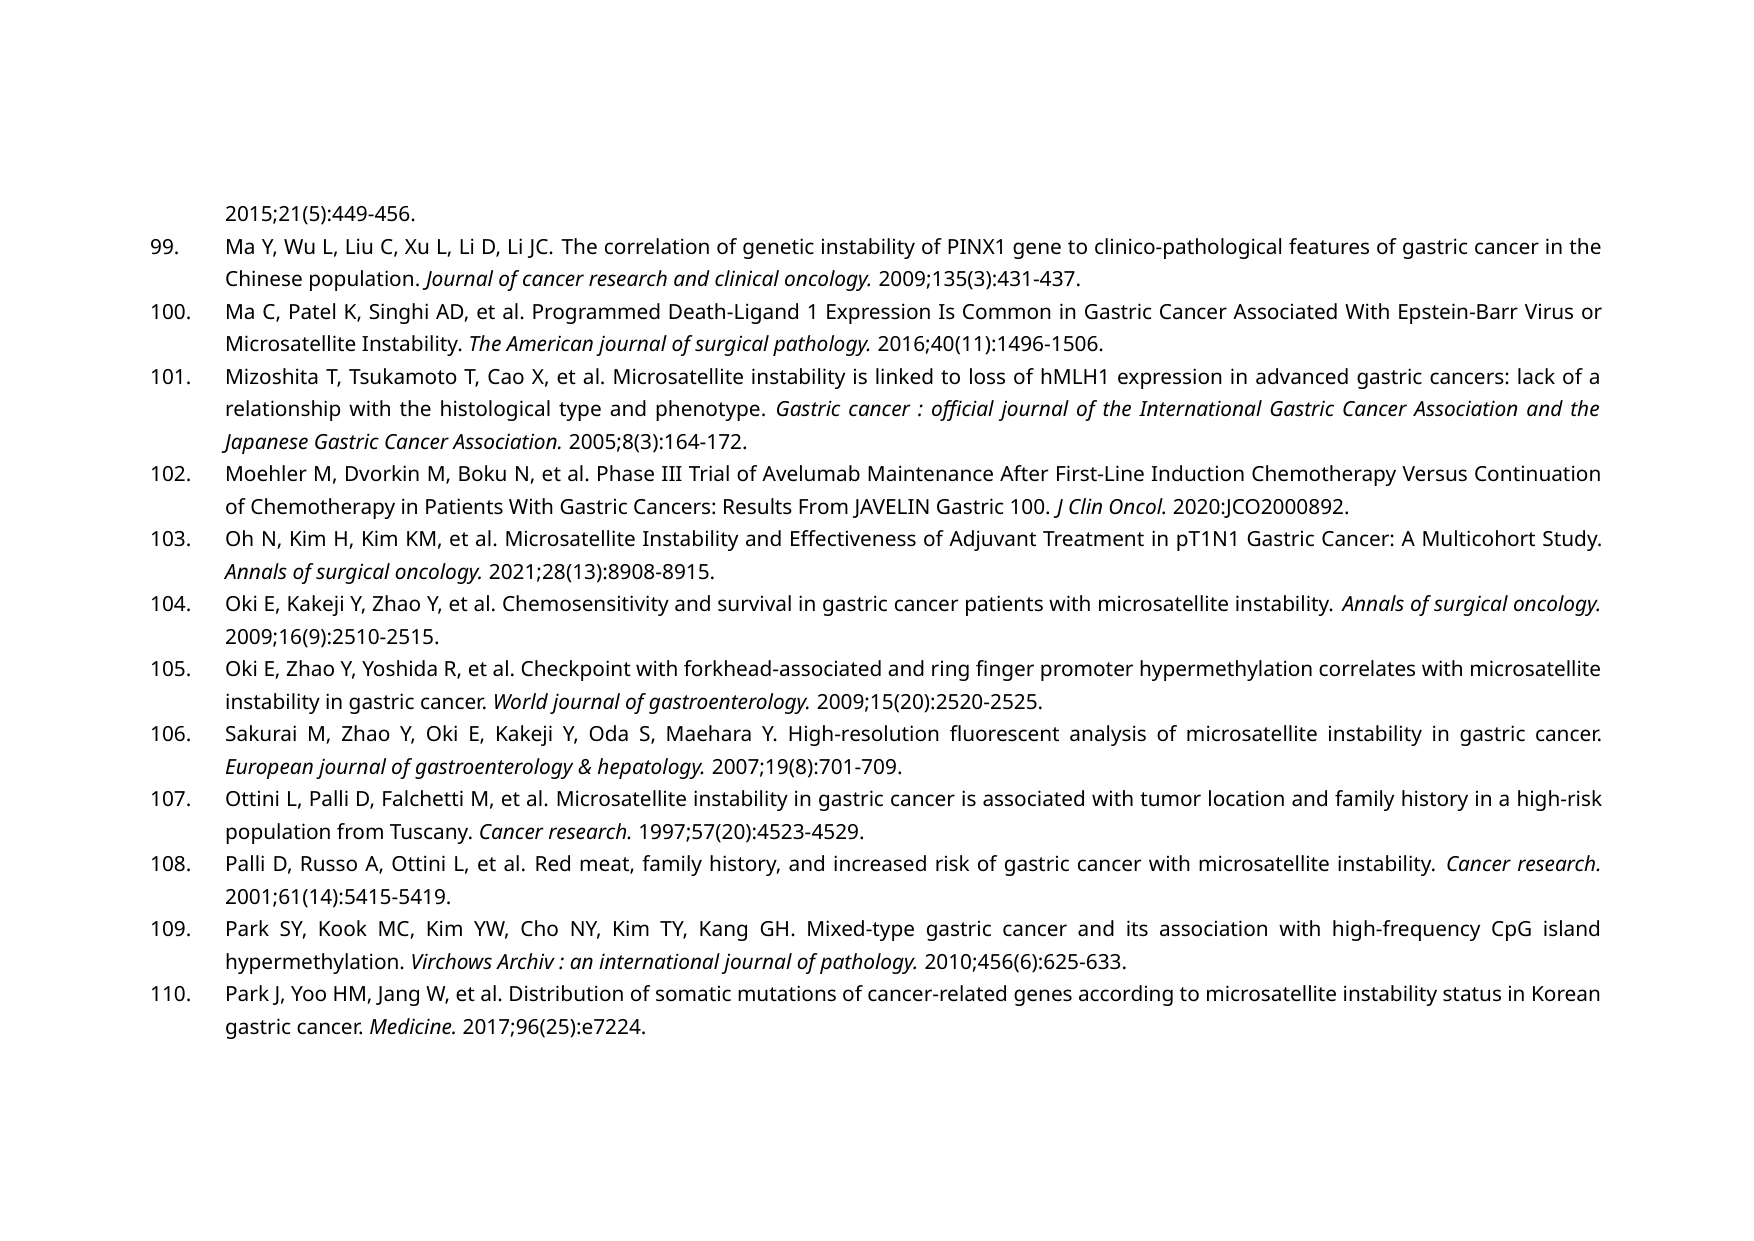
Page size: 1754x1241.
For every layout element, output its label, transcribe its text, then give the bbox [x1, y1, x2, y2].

text 102. Moehler M, Dvorkin M, Boku N, et al. Phase III Trial of Avelumab Maintenance After First-Line Induction Chemotherapy Versus Continuation of Chemotherapy in Patients With Gastric Cancers: Results From JAVELIN Gastric 100. J Clin Oncol. 2020:JCO2000892. [150, 458, 1604, 523]
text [150, 198, 1604, 230]
text 110. Park J, Yoo HM, Jang W, et al. Distribution of somatic mutations of cancer-related genes according to microsatellite instability status in Korean gastric cancer. Medicine. 2017;96(25):e7224. [150, 978, 1604, 1043]
text 109. Park SY, Kook MC, Kim YW, Cho NY, Kim TY, Kang GH. Mixed-type gastric cancer and its association with high-frequency CpG island hypermethylation. Virchows Archiv : an international journal of pathology. 2010;456(6):625-633. [150, 913, 1604, 978]
text 107. Ottini L, Palli D, Falchetti M, et al. Microsatellite instability in gastric cancer is associated with tumor location and family history in a high-risk population from Tuscany. Cancer research. 1997;57(20):4523-4529. [150, 783, 1604, 848]
text 106. Sakurai M, Zhao Y, Oki E, Kakeji Y, Oda S, Maehara Y. High-resolution fluorescent analysis of microsatellite instability in gastric cancer. European journal of gastroenterology & hepatology. 2007;19(8):701-709. [150, 718, 1604, 783]
text 103. Oh N, Kim H, Kim KM, et al. Microsatellite Instability and Effectiveness of Adjuvant Treatment in pT1N1 Gastric Cancer: A Multicohort Study. Annals of surgical oncology. 2021;28(13):8908-8915. [150, 523, 1604, 588]
text 104. Oki E, Kakeji Y, Zhao Y, et al. Chemosensitivity and survival in gastric cancer patients with microsatellite instability. Annals of surgical oncology. 2009;16(9):2510-2515. [150, 588, 1604, 653]
text 108. Palli D, Russo A, Ottini L, et al. Red meat, family history, and increased risk of gastric cancer with microsatellite instability. Cancer research. 2001;61(14):5415-5419. [150, 848, 1604, 913]
text 105. Oki E, Zhao Y, Yoshida R, et al. Checkpoint with forkhead-associated and ring finger promoter hypermethylation correlates with microsatellite instability in gastric cancer. World journal of gastroenterology. 2009;15(20):2520-2525. [150, 653, 1604, 718]
text 101. Mizoshita T, Tsukamoto T, Cao X, et al. Microsatellite instability is linked to loss of hMLH1 expression in advanced gastric cancers: lack of a relationship with the histological type and phenotype. Gastric cancer : official journal of the International Gastric Cancer Association and the Japanese Gastric Cancer Association. 2005;8(3):164-172. [150, 360, 1604, 458]
text 99. Ma Y, Wu L, Liu C, Xu L, Li D, Li JC. The correlation of genetic instability of PINX1 gene to clinico-pathological features of gastric cancer in the Chinese population. Journal of cancer research and clinical oncology. 2009;135(3):431-437. [150, 230, 1604, 295]
text 100. Ma C, Patel K, Singhi AD, et al. Programmed Death-Ligand 1 Expression Is Common in Gastric Cancer Associated With Epstein-Barr Virus or Microsatellite Instability. The American journal of surgical pathology. 2016;40(11):1496-1506. [150, 295, 1604, 360]
